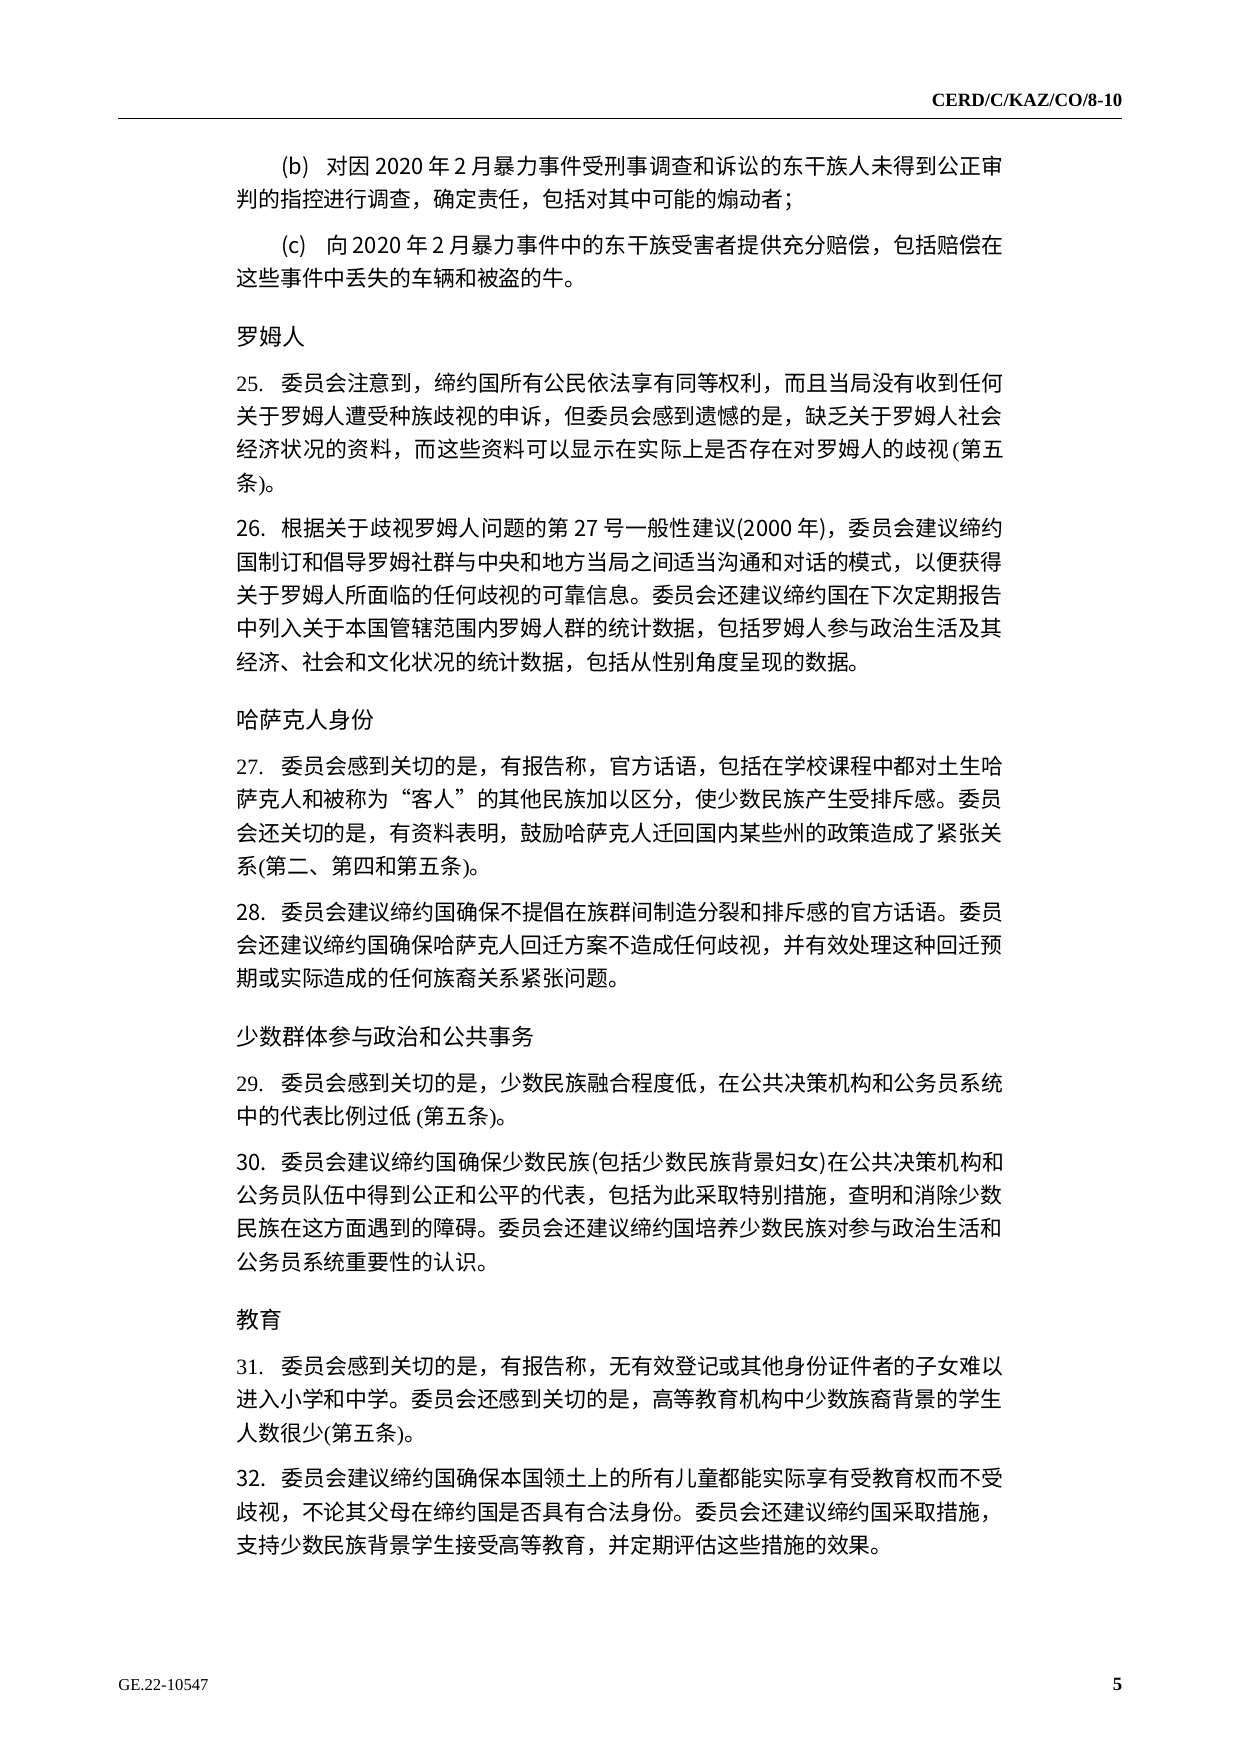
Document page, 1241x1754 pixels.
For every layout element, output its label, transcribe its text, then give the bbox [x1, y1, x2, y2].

text 哈萨克人身份 [118, 702, 1004, 735]
text 29. 委员会感到关切的是，少数民族融合程度低，在公共决策机构和公务员系统中的代表比例过低 (第五条)。 [236, 1064, 1004, 1131]
text 少数群体参与政治和公共事务 [118, 1018, 1004, 1052]
text 30. 委员会建议缔约国确保少数民族(包括少数民族背景妇女)在公共决策机构和公务员队伍中得到公正和公平的代表，包括为此采取特别措施，查明和消除少数民族在这方面遇到的障碍。委员会还建议缔约国培养少数民族对参与政治生活和公务员系统重要性的认识。 [236, 1143, 1004, 1277]
text 28. 委员会建议缔约国确保不提倡在族群间制造分裂和排斥感的官方话语。委员会还建议缔约国确保哈萨克人回迁方案不造成任何歧视，并有效处理这种回迁预期或实际造成的任何族裔关系紧张问题。 [236, 893, 1004, 993]
text 26. 根据关于歧视罗姆人问题的第27号一般性建议(2000年)，委员会建议缔约国制订和倡导罗姆社群与中央和地方当局之间适当沟通和对话的模式，以便获得关于罗姆人所面临的任何歧视的可靠信息。委员会还建议缔约国在下次定期报告中列入关于本国管辖范围内罗姆人群的统计数据，包括罗姆人参与政治生活及其经济、社会和文化状况的统计数据，包括从性别角度呈现的数据。 [236, 510, 1004, 677]
text 31. 委员会感到关切的是，有报告称，无有效登记或其他身份证件者的子女难以进入小学和中学。委员会还感到关切的是，高等教育机构中少数族裔背景的学生人数很少(第五条)。 [236, 1348, 1004, 1448]
text 27. 委员会感到关切的是，有报告称，官方话语，包括在学校课程中都对土生哈萨克人和被称为“客人”的其他民族加以区分，使少数民族产生受排斥感。委员会还关切的是，有资料表明，鼓励哈萨克人迁回国内某些州的政策造成了紧张关系(第二、第四和第五条)。 [236, 748, 1004, 881]
text (b) 对因2020年2月暴力事件受刑事调查和诉讼的东干族人未得到公正审判的指控进行调查，确定责任，包括对其中可能的煽动者； [236, 148, 1004, 214]
text 罗姆人 [118, 318, 1004, 352]
text (c) 向2020年2月暴力事件中的东干族受害者提供充分赔偿，包括赔偿在这些事件中丢失的车辆和被盗的牛。 [236, 227, 1004, 293]
text 32. 委员会建议缔约国确保本国领土上的所有儿童都能实际享有受教育权而不受歧视，不论其父母在缔约国是否具有合法身份。委员会还建议缔约国采取措施，支持少数民族背景学生接受高等教育，并定期评估这些措施的效果。 [236, 1460, 1004, 1560]
text 教育 [118, 1302, 1004, 1335]
text 25. 委员会注意到，缔约国所有公民依法享有同等权利，而且当局没有收到任何关于罗姆人遭受种族歧视的申诉，但委员会感到遗憾的是，缺乏关于罗姆人社会经济状况的资料，而这些资料可以显示在实际上是否存在对罗姆人的歧视(第五条)。 [236, 364, 1004, 498]
